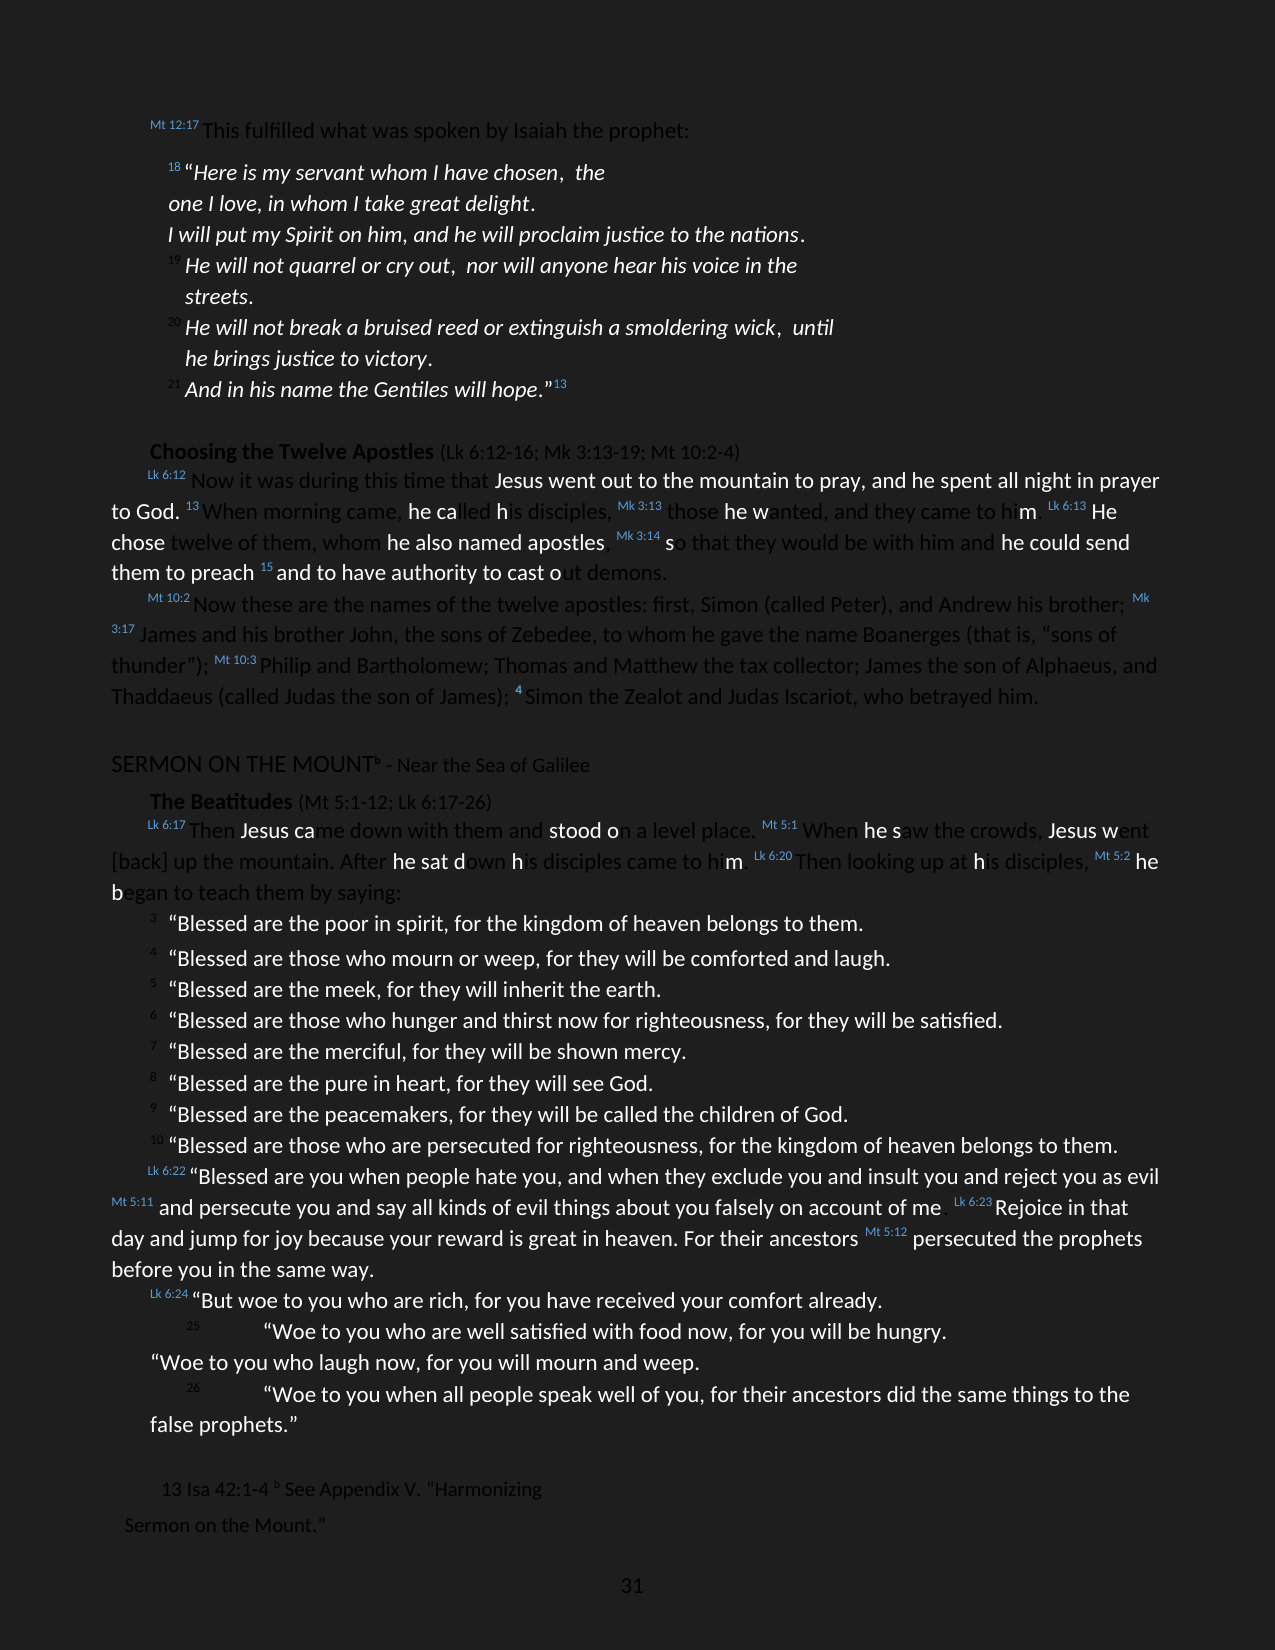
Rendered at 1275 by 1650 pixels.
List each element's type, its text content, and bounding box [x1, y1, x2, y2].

text Mt 12:17 This fulfilled what was spoken by Isaiah the prophet: [150, 116, 1162, 144]
list “Blessed are the meek, for they will inherit the earth. [150, 975, 1162, 1003]
list “Blessed are the pure in heart, for they will see God. [150, 1069, 1162, 1097]
list “Blessed are those who hunger and thirst now for righteousness, for they will be satisfied. [150, 1006, 1162, 1034]
list He will not break a bruised reed or extinguish a smoldering wick, until he brings justice to victory. [167, 313, 836, 372]
list “Woe to you when all people speak well of you, for their ancestors did the same things to the false prophets.” [150, 1380, 1162, 1438]
text The Beatitudes (Mt 5:1-12; Lk 6:17-26) [150, 787, 1163, 815]
list “Blessed are those who are persecuted for righteousness, for the kingdom of heaven belongs to them. [150, 1131, 1162, 1159]
text Choosing the Twelve Apostles (Lk 6:12-16; Mk 3:13-19; Mt 10:2-4) [150, 437, 1163, 465]
text Lk 6:22 “Blessed are you when people hate you, and when they exclude you and insult you and reject you as evil Mt 5:11 and persecute you and say all kinds of evil things about you falsely on account of me. Lk 6:23 Rejoice in that day and jump for joy because your reward is great in heaven. For their ancestors Mt 5:12 persecuted the prophets before you in the same way. [111, 1162, 1162, 1283]
text I will put my Spirit on him, and he will proclaim justice to the nations. [167, 220, 1163, 248]
text Lk 6:12 Now it was during this time that Jesus went out to the mountain to pray, and he spent all night in prayer to God. 13 When morning came, he called his disciples, Mk 3:13 those he wanted, and they came to him. Lk 6:13 He chose twelve of them, whom he also named apostles, Mk 3:14 so that they would be with him and he could send them to preach 15 and to have authority to cast out demons. [111, 466, 1162, 587]
list “Blessed are the merciful, for they will be shown mercy. [150, 1037, 1162, 1066]
list “Blessed are those who mourn or weep, for they will be comforted and laugh. [150, 944, 1162, 972]
text SERMON ON THE MOUNTb - Near the Sea of Galilee [111, 748, 1163, 779]
list And in his name the Gentiles will hope.” [167, 375, 836, 403]
text “Woe to you who laugh now, for you will mourn and weep. [150, 1348, 1162, 1376]
text 18 “Here is my servant whom I have chosen, the one I love, in whom I take great delight. [167, 158, 608, 217]
list “Blessed are the peacemakers, for they will be called the children of God. [150, 1100, 1162, 1128]
list He will not quarrel or cry out, nor will anyone hear his voice in the streets. [167, 251, 836, 310]
list “Blessed are the poor in spirit, for the kingdom of heaven belongs to them. [150, 909, 1162, 937]
text Mt 10:2 Now these are the names of the twelve apostles: first, Simon (called Peter), and Andrew his brother; Mk 3:17 James and his brother John, the sons of Zebedee, to whom he gave the name Boanerges (that is, “sons of thunder”); Mt 10:3 Philip and Bartholomew; Thomas and Matthew the tax collector; James the son of Alphaeus, and Thaddaeus (called Judas the son of James); 4 Simon the Zealot and Judas Iscariot, who betrayed him. [111, 590, 1162, 710]
text Lk 6:24 “But woe to you who are rich, for you have received your comfort already. [150, 1286, 1162, 1314]
text Lk 6:17 Then Jesus came down with them and stood on a level place. Mt 5:1 When he saw the crowds, Jesus went [back] up the mountain. After he sat down his disciples came to him. Lk 6:20 Then looking up at his disciples, Mt 5:2 he began to teach them by saying: [111, 817, 1162, 906]
list “Woe to you who are well satisfied with food now, for you will be hungry. [150, 1317, 1162, 1345]
